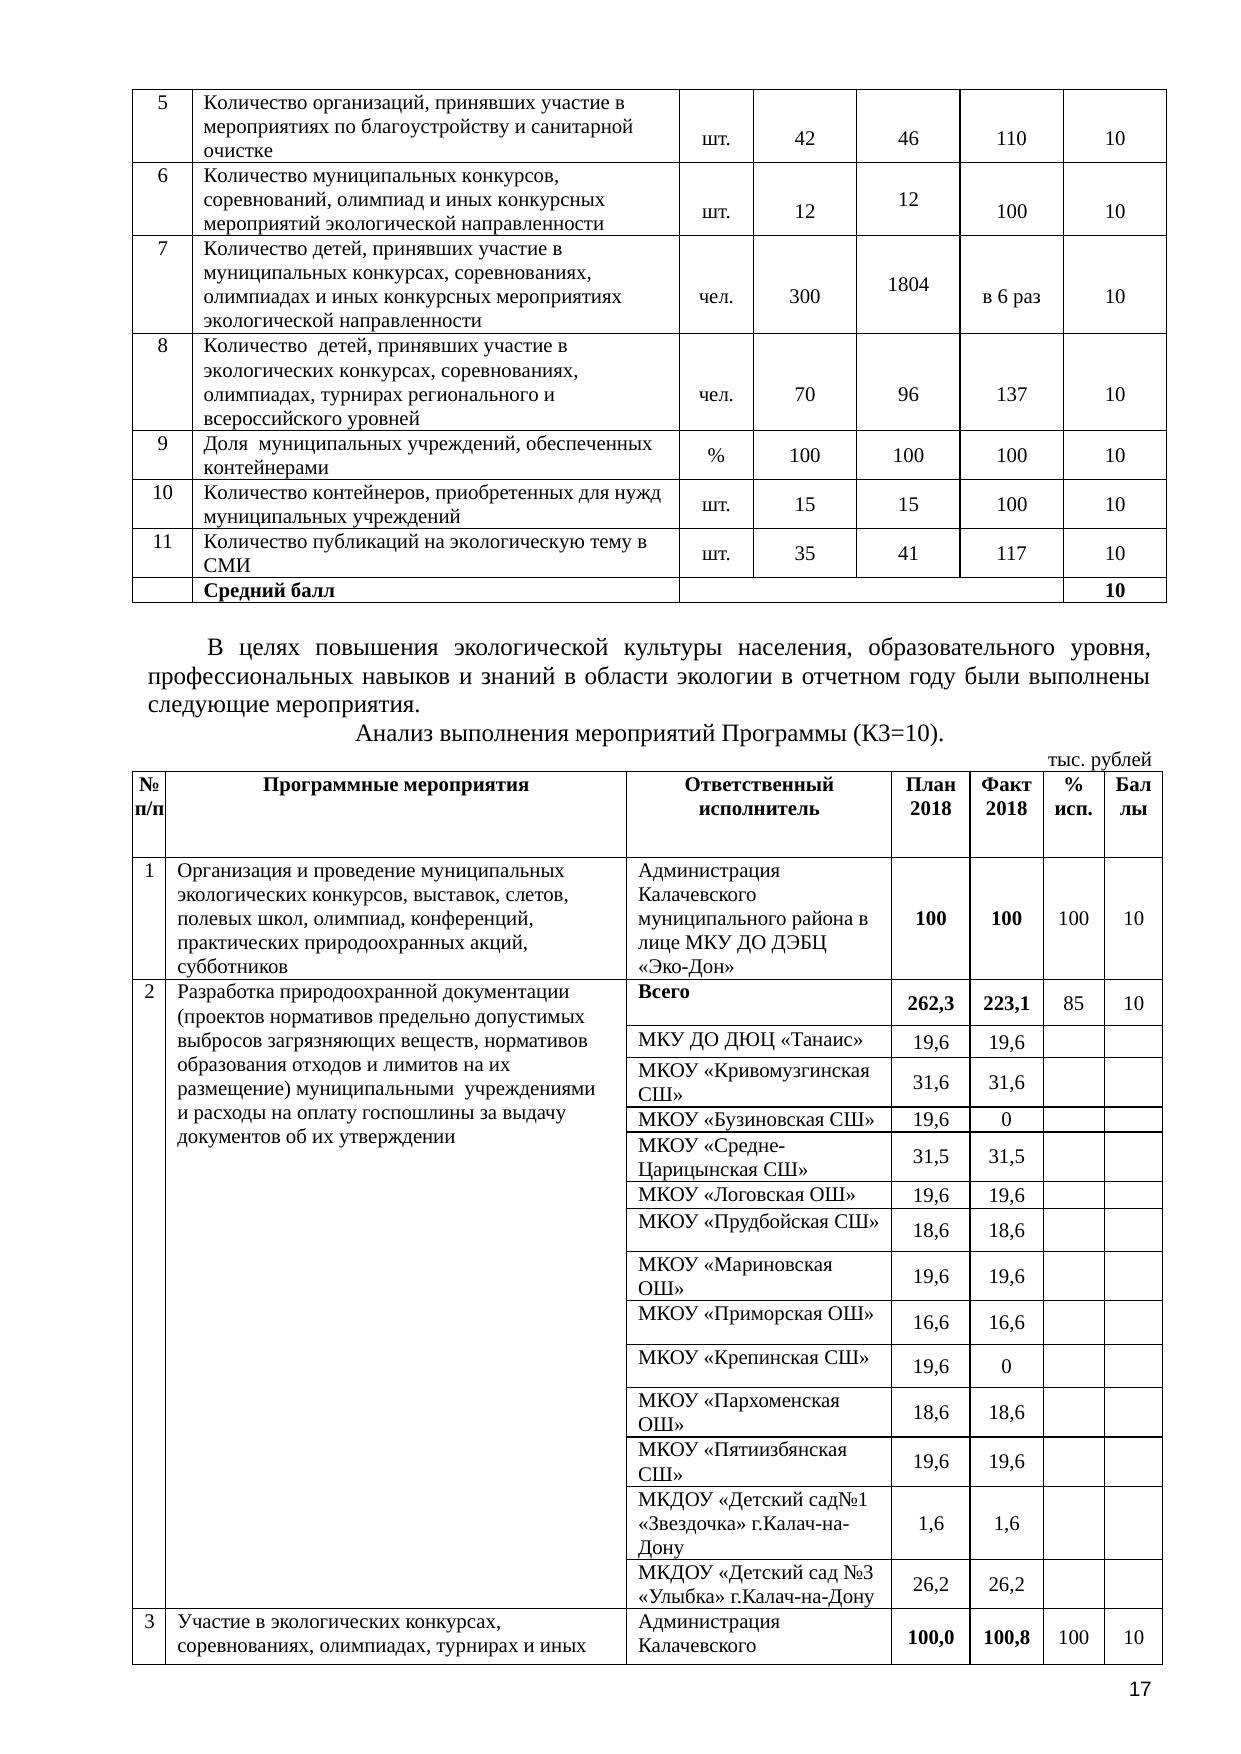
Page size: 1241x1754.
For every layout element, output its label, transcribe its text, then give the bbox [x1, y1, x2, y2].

table_cell [1105, 1345, 1162, 1387]
table_cell 19,6 [892, 1438, 969, 1486]
table_cell [1105, 1108, 1162, 1131]
table_cell [680, 578, 1063, 602]
table_cell [1044, 1438, 1104, 1486]
table_cell 100 [961, 480, 1063, 528]
table_cell чел. [680, 334, 753, 430]
table_cell 100,0 [892, 1609, 969, 1664]
table_cell МКУ ДО ДЮЦ «Танаис» [627, 1026, 891, 1057]
table_cell 100 [1044, 858, 1104, 978]
table_header Ответственный исполнитель [627, 772, 891, 857]
table_cell 110 [961, 90, 1063, 162]
table_cell 31,6 [971, 1058, 1043, 1106]
table_cell [1105, 1388, 1162, 1436]
table_cell 2 [133, 980, 165, 1608]
table_cell 19,6 [971, 1252, 1043, 1300]
table_cell 100 [961, 163, 1063, 235]
table_cell 31,5 [971, 1133, 1043, 1181]
table_cell 19,6 [892, 1026, 969, 1057]
table_cell 6 [133, 163, 192, 235]
table_cell [1044, 1252, 1104, 1300]
table_cell Количество публикаций на экологическую тему в СМИ [193, 529, 679, 577]
table_cell Доля муниципальных учреждений, обеспеченных контейнерами [193, 431, 679, 479]
table_cell Средний балл [193, 578, 679, 602]
table_cell [1105, 1301, 1162, 1344]
table_cell 223,1 [971, 980, 1043, 1025]
table_cell 70 [754, 334, 856, 430]
table_header Факт 2018 [971, 772, 1043, 857]
table_cell 26,2 [971, 1560, 1043, 1608]
table_cell МКДОУ «Детский сад№1 «Звездочка» г.Калач-на-Дону [627, 1487, 891, 1559]
table_cell [1044, 1026, 1104, 1057]
table_cell 3 [133, 1609, 165, 1664]
table_cell 16,6 [892, 1301, 969, 1344]
table_cell МКДОУ «Детский сад №3 «Улыбка» г.Калач-на-Дону [627, 1560, 891, 1608]
table_cell 18,6 [892, 1388, 969, 1436]
table_cell 46 [857, 90, 959, 162]
table_cell 300 [754, 236, 856, 332]
table_cell 26,2 [892, 1560, 969, 1608]
table_cell шт. [680, 163, 753, 235]
table_cell 41 [857, 529, 959, 577]
table_cell 262,3 [892, 980, 969, 1025]
table_cell [1105, 1026, 1162, 1057]
table_cell Количество организаций, принявших участие в мероприятиях по благоустройству и санитарной очистке [193, 90, 679, 162]
table_cell 100 [754, 431, 856, 479]
table_cell [1044, 1487, 1104, 1559]
table_header % исп. [1044, 772, 1104, 857]
table_cell 5 [133, 90, 192, 162]
table_cell [1105, 1438, 1162, 1486]
table_cell МКОУ «Бузиновская СШ» [627, 1108, 891, 1131]
table_cell Организация и проведение муниципальных экологических конкурсов, выставок, слетов, полевых школ, олимпиад, конференций, практических природоохранных акций, субботников [166, 858, 626, 978]
table_cell [1044, 1058, 1104, 1106]
table_cell 1 [133, 858, 165, 978]
table_cell 15 [857, 480, 959, 528]
table_cell 100 [892, 858, 969, 978]
table_cell 0 [971, 1108, 1043, 1131]
table_cell 31,5 [892, 1133, 969, 1181]
table_cell 1,6 [892, 1487, 969, 1559]
table_cell 10 [1064, 578, 1166, 602]
table_cell 117 [961, 529, 1063, 577]
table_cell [627, 1609, 891, 1664]
table_cell 10 [133, 480, 192, 528]
table_cell МКОУ «Прудбойская СШ» [627, 1209, 891, 1251]
table_cell МКОУ «Пархоменская ОШ» [627, 1388, 891, 1436]
table_cell 9 [133, 431, 192, 479]
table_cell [166, 1609, 626, 1664]
table_cell Разработка природоохранной документации (проектов нормативов предельно допустимых выбросов загрязняющих веществ, нормативов образования отходов и лимитов на их размещение) муниципальными учреждениями и расходы на оплату госпошлины за выдачу документов об их утверждении [166, 980, 626, 1608]
table_cell 12 [857, 163, 959, 235]
table_cell 10 [1064, 334, 1166, 430]
table_cell 12 [754, 163, 856, 235]
table_cell [1105, 1182, 1162, 1208]
table_cell % [680, 431, 753, 479]
table_cell [1044, 1388, 1104, 1436]
table_cell [1044, 1209, 1104, 1251]
table_cell 10 [1105, 858, 1162, 978]
table_cell 1,6 [971, 1487, 1043, 1559]
table_cell 8 [133, 334, 192, 430]
table_cell Количество муниципальных конкурсов, соревнований, олимпиад и иных конкурсных мероприятий экологической направленности [193, 163, 679, 235]
table_cell в 6 раз [961, 236, 1063, 332]
table_cell 100 [857, 431, 959, 479]
table_header Бал лы [1105, 772, 1162, 857]
table_cell [1044, 1108, 1104, 1131]
table_cell [1105, 1252, 1162, 1300]
table_cell Администрация Калачевского муниципального района в лице МКУ ДО ДЭБЦ «Эко-Дон» [627, 858, 891, 978]
table_cell 19,6 [892, 1345, 969, 1387]
table_cell [1044, 1301, 1104, 1344]
table_cell 100,8 [971, 1609, 1043, 1664]
table_cell 19,6 [892, 1108, 969, 1131]
table_cell 85 [1044, 980, 1104, 1025]
table_cell МКОУ «Кривомузгинская СШ» [627, 1058, 891, 1106]
table_cell шт. [680, 90, 753, 162]
table_cell 10 [1105, 980, 1162, 1025]
table_cell 19,6 [971, 1026, 1043, 1057]
table_cell 35 [754, 529, 856, 577]
table_cell [1105, 1487, 1162, 1559]
table_cell 10 [1064, 163, 1166, 235]
table_cell МКОУ «Мариновская ОШ» [627, 1252, 891, 1300]
table_cell 10 [1064, 90, 1166, 162]
table_cell Всего [627, 980, 891, 1025]
table_cell Количество детей, принявших участие в муниципальных конкурсах, соревнованиях, олимпиадах и иных конкурсных мероприятиях экологической направленности [193, 236, 679, 332]
table_cell 19,6 [892, 1182, 969, 1208]
table_cell [1105, 1560, 1162, 1608]
table_cell 19,6 [892, 1252, 969, 1300]
table_cell 10 [1064, 529, 1166, 577]
table_cell 1804 [857, 236, 959, 332]
table_cell шт. [680, 529, 753, 577]
table_cell 100 [961, 431, 1063, 479]
table_header № п/п [133, 772, 165, 857]
table_cell 18,6 [971, 1209, 1043, 1251]
table_cell [1044, 1133, 1104, 1181]
table_cell [1105, 1133, 1162, 1181]
table_cell 0 [971, 1345, 1043, 1387]
table_cell [1044, 1345, 1104, 1387]
table_cell Количество контейнеров, приобретенных для нужд муниципальных учреждений [193, 480, 679, 528]
table_cell МКОУ «Приморская ОШ» [627, 1301, 891, 1344]
table_cell 18,6 [892, 1209, 969, 1251]
table_cell шт. [680, 480, 753, 528]
table_cell МКОУ «Логовская ОШ» [627, 1182, 891, 1208]
table_cell 42 [754, 90, 856, 162]
table_cell [1044, 1560, 1104, 1608]
table_cell Количество детей, принявших участие в экологических конкурсах, соревнованиях, олимпиадах, турнирах регионального и всероссийского уровней [193, 334, 679, 430]
table_cell 11 [133, 529, 192, 577]
table_header Программные мероприятия [166, 772, 626, 857]
text Анализ выполнения мероприятий Программы (К3=10). [148, 718, 1152, 747]
table_header План 2018 [892, 772, 969, 857]
table_cell 18,6 [971, 1388, 1043, 1436]
table_cell 10 [1105, 1609, 1162, 1664]
table_cell 100 [971, 858, 1043, 978]
table_cell чел. [680, 236, 753, 332]
table_cell 7 [133, 236, 192, 332]
table_cell МКОУ «Крепинская СШ» [627, 1345, 891, 1387]
table_cell МКОУ «Средне-Царицынская СШ» [627, 1133, 891, 1181]
table_cell 100 [1044, 1609, 1104, 1664]
table_cell [133, 578, 192, 602]
table_cell 10 [1064, 431, 1166, 479]
table_cell 10 [1064, 236, 1166, 332]
table_cell 96 [857, 334, 959, 430]
table_cell 19,6 [971, 1182, 1043, 1208]
table_cell 31,6 [892, 1058, 969, 1106]
table_cell 137 [961, 334, 1063, 430]
text В целях повышения экологической культуры населения, образовательного уровня, профессиональных навыков и знаний в области экологии в отчетном году были выполнены следующие мероприятия. [148, 632, 1152, 718]
table_cell [1105, 1058, 1162, 1106]
table_cell [1044, 1182, 1104, 1208]
table_cell 15 [754, 480, 856, 528]
table_cell 16,6 [971, 1301, 1043, 1344]
table_cell [1105, 1209, 1162, 1251]
text тыс. рублей [148, 747, 1152, 771]
table_cell МКОУ «Пятиизбянская СШ» [627, 1438, 891, 1486]
table_cell 19,6 [971, 1438, 1043, 1486]
table_cell 10 [1064, 480, 1166, 528]
